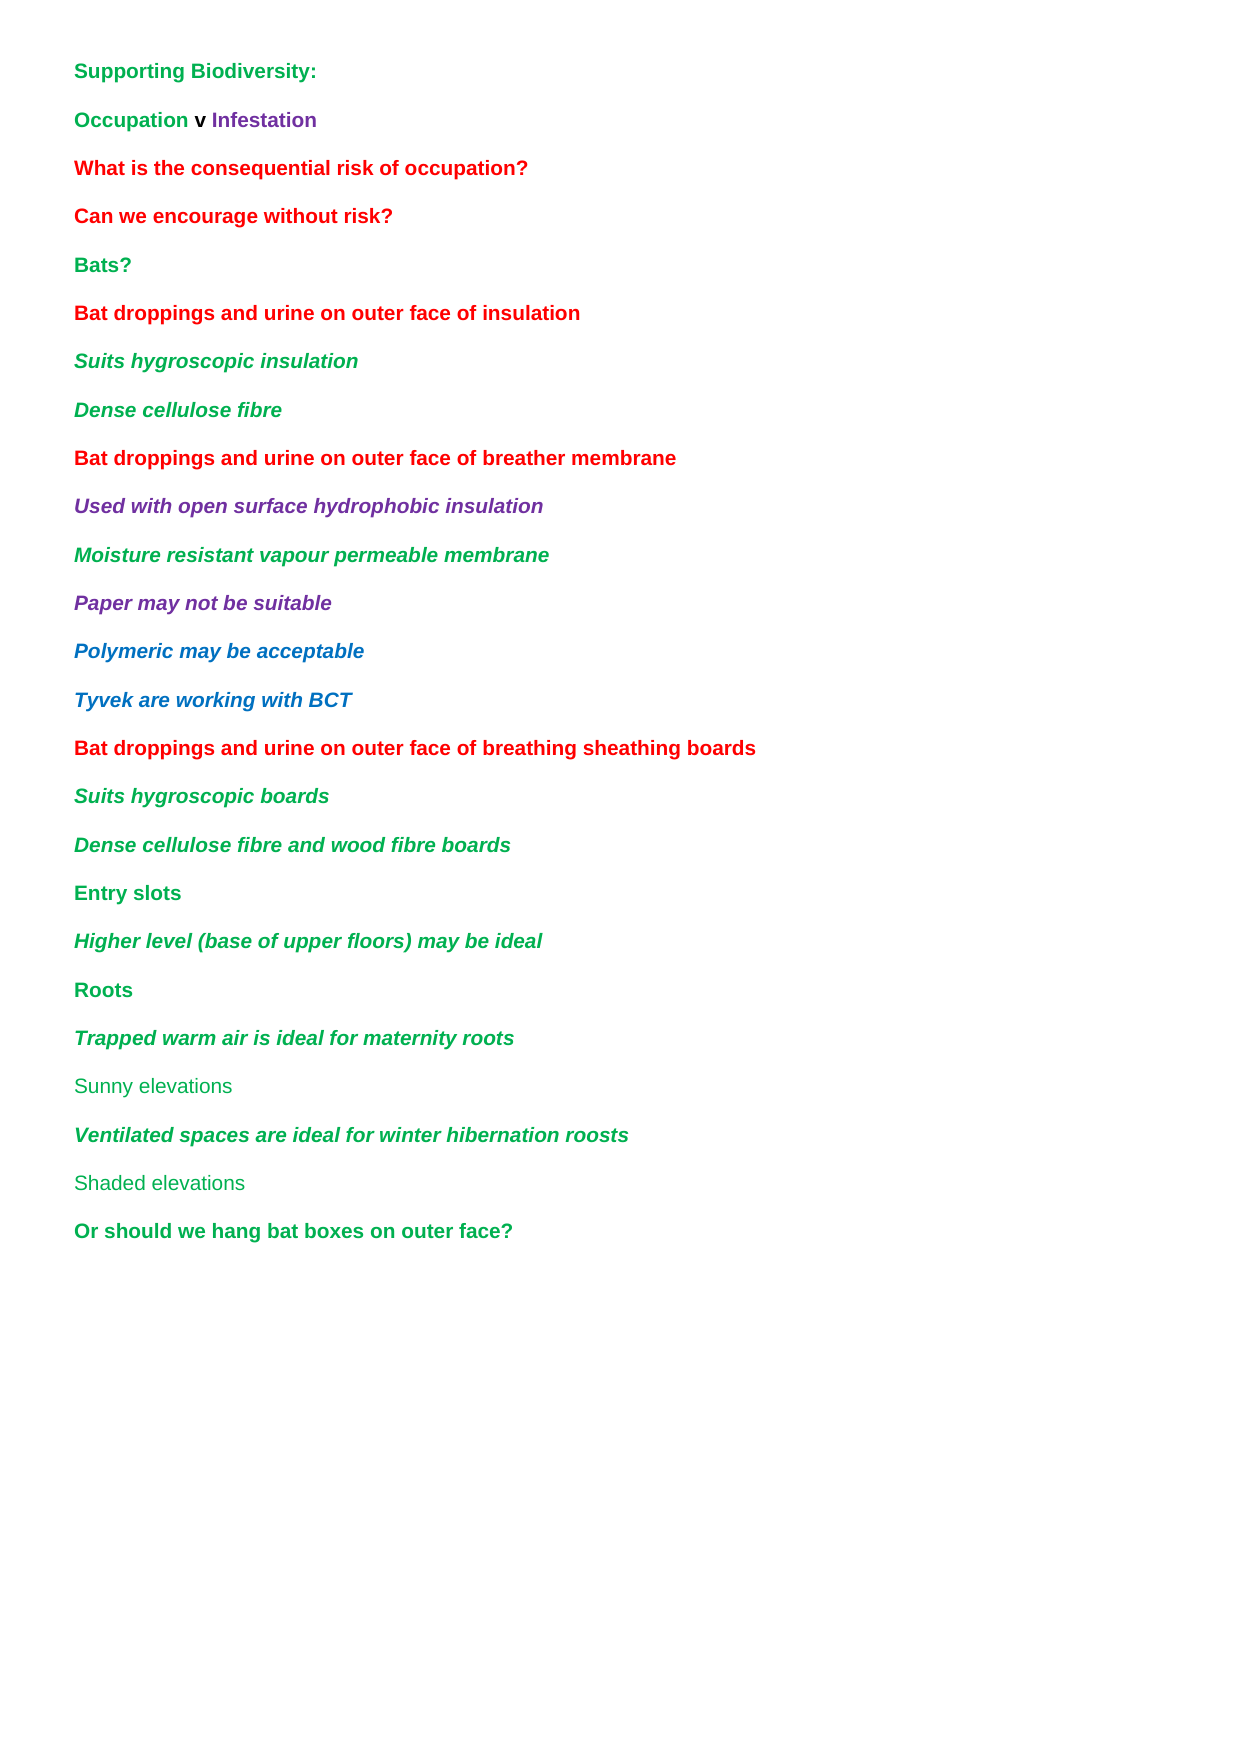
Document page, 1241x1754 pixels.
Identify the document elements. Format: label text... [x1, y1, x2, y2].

subtitle Shaded elevations [74, 1171, 1240, 1195]
subtitle Roots [74, 977, 1240, 1001]
subtitle Dense cellulose fibre and wood fibre boards [74, 832, 1240, 856]
subtitle Used with open surface hydrophobic insulation [74, 494, 1240, 518]
subtitle Higher level (base of upper floors) may be ideal [74, 929, 1240, 953]
subtitle Trapped warm air is ideal for maternity roots [74, 1026, 1240, 1050]
subtitle Bat droppings and urine on outer face of insulation [74, 301, 1240, 325]
subtitle Entry slots [74, 881, 1240, 905]
subtitle Paper may not be suitable [74, 591, 1240, 615]
subtitle Occupation v Infestation [74, 107, 1240, 131]
subtitle Moisture resistant vapour permeable membrane [74, 542, 1240, 566]
subtitle Sunny elevations [74, 1074, 1240, 1098]
subtitle Suits hygroscopic insulation [74, 349, 1240, 373]
subtitle Bat droppings and urine on outer face of breathing sheathing boards [74, 736, 1240, 760]
subtitle Bats? [74, 252, 1240, 276]
subtitle Bat droppings and urine on outer face of breather membrane [74, 446, 1240, 470]
subtitle Polymeric may be acceptable [74, 639, 1240, 663]
subtitle Tyvek are working with BCT [74, 687, 1240, 711]
subtitle Suits hygroscopic boards [74, 784, 1240, 808]
subtitle Or should we hang bat boxes on outer face? [74, 1219, 1240, 1243]
subtitle Can we encourage without risk? [74, 204, 1240, 228]
subtitle Supporting Biodiversity: [74, 59, 1240, 83]
subtitle What is the consequential risk of occupation? [74, 156, 1240, 180]
subtitle Ventilated spaces are ideal for winter hibernation roosts [74, 1122, 1240, 1146]
subtitle Dense cellulose fibre [74, 397, 1240, 421]
